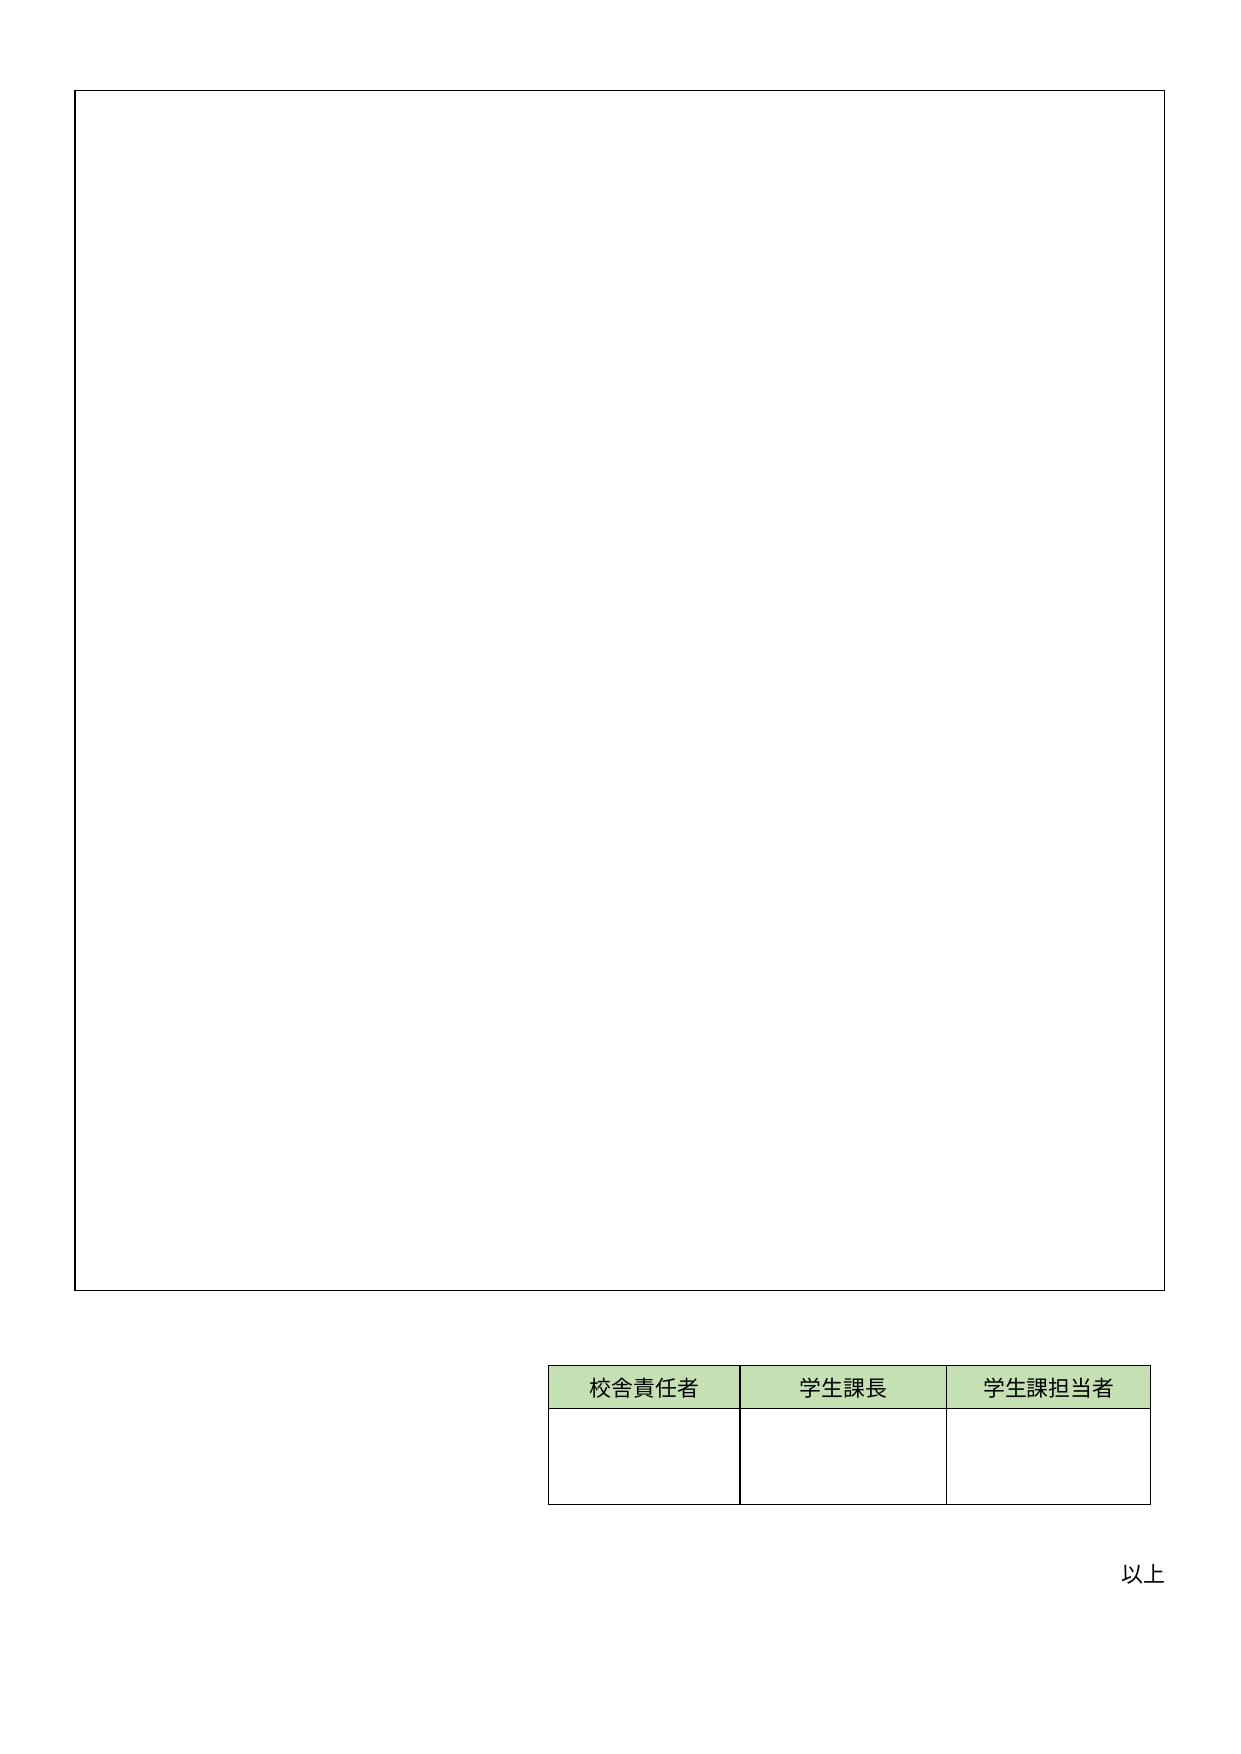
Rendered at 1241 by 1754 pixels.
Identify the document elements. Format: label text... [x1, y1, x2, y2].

table_header 学生課長 [741, 1366, 946, 1408]
table_header 校舎責任者 [549, 1366, 739, 1408]
table_cell [741, 1409, 946, 1504]
table_header 学生課担当者 [947, 1366, 1150, 1408]
table_cell [76, 91, 1164, 1290]
text 以上 [75, 1554, 1165, 1591]
table_cell [947, 1409, 1150, 1504]
table_cell [549, 1409, 739, 1504]
